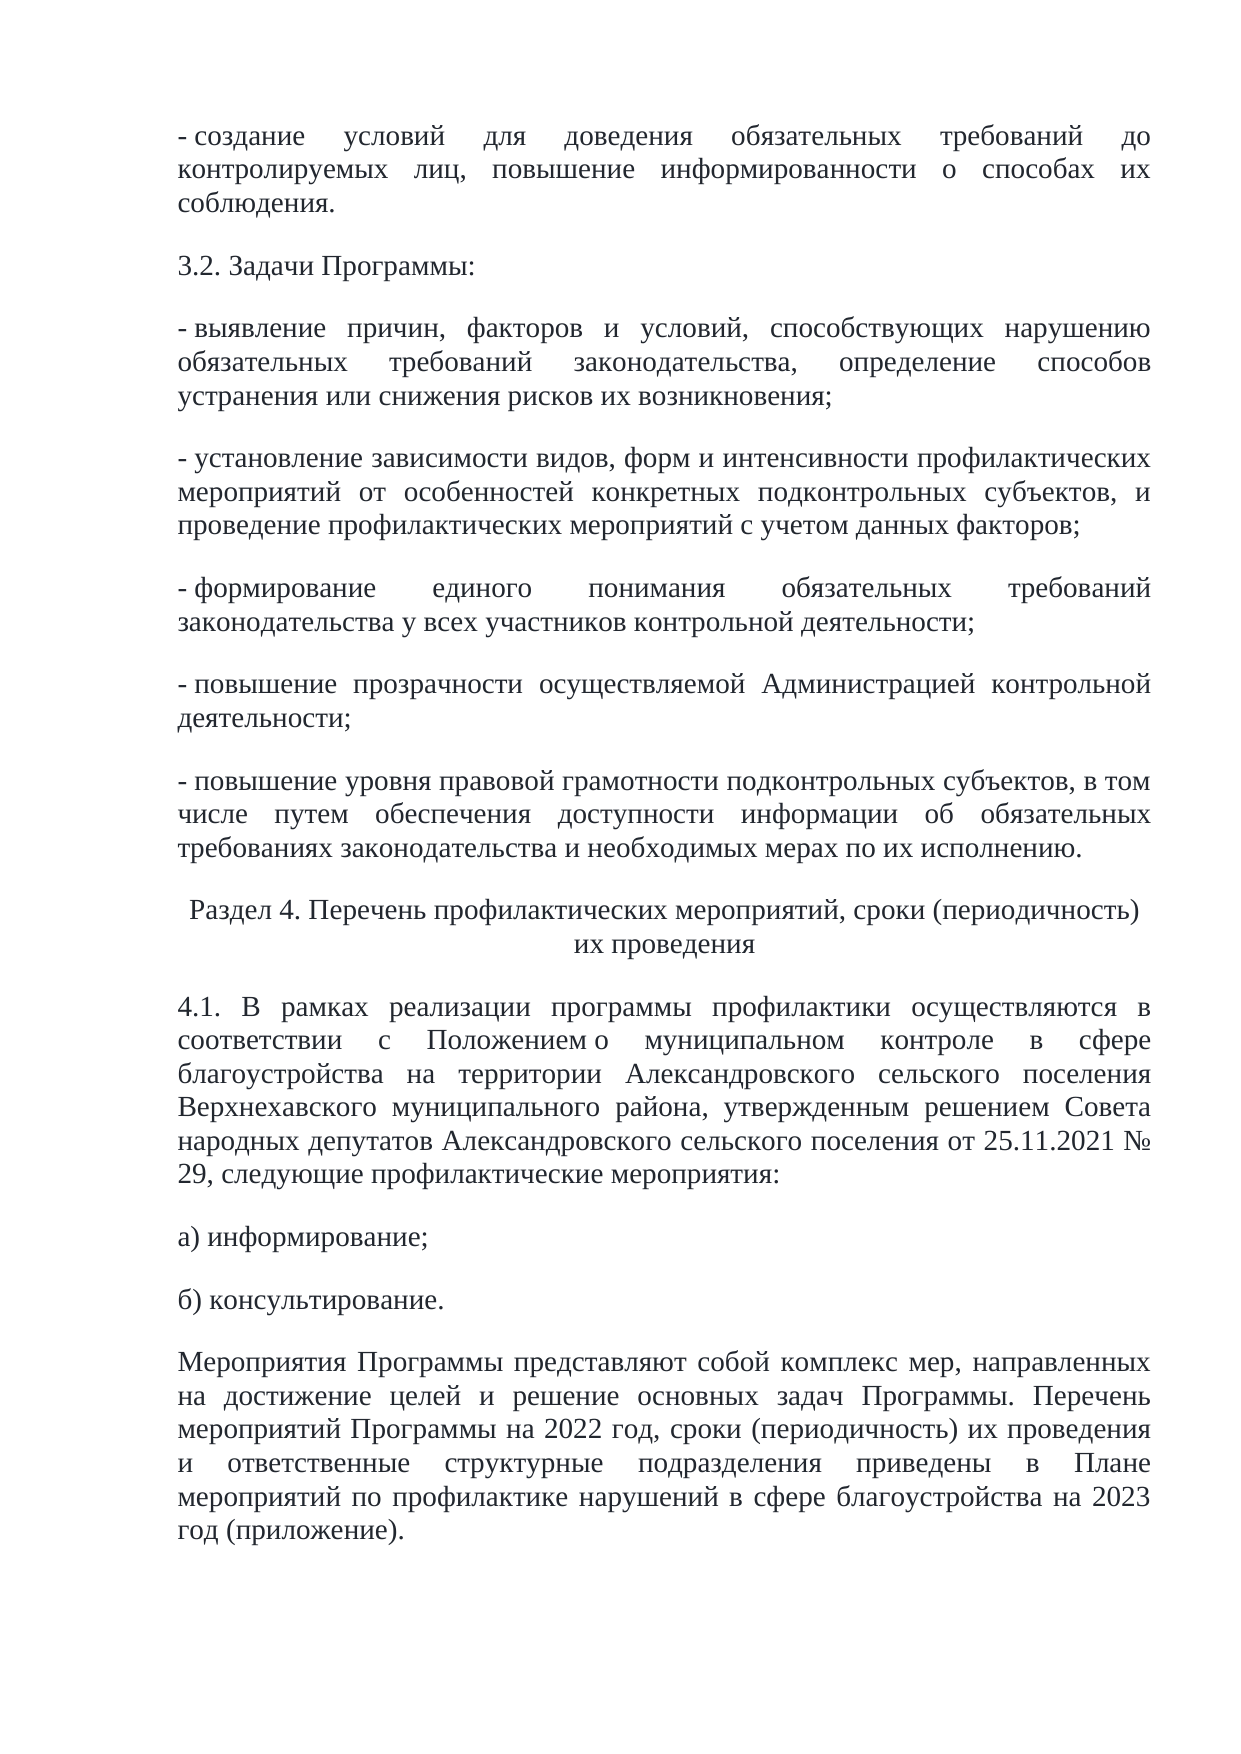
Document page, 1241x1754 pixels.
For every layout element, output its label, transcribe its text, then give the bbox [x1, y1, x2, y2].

text - выявление причин, факторов и условий, способствующих нарушению обязательных требований законодательства, определение способов устранения или снижения рисков их возникновения; [177, 311, 1152, 411]
text б) консультирование. [177, 1282, 1152, 1315]
text а) информирование; [177, 1219, 1152, 1253]
text 3.2. Задачи Программы: [177, 248, 1152, 281]
text 4.1. В рамках реализации программы профилактики осуществляются в соответствии с Положением о муниципальном контроле в сфере благоустройства на территории Александровского сельского поселения Верхнехавского муниципального района, утвержденным решением Совета народных депутатов Александровского сельского поселения от 25.11.2021 № 29, следующие профилактические мероприятия: [177, 989, 1152, 1190]
text - создание условий для доведения обязательных требований до контролируемых лиц, повышение информированности о способах их соблюдения. [177, 118, 1152, 219]
text - установление зависимости видов, форм и интенсивности профилактических мероприятий от особенностей конкретных подконтрольных субъектов, и проведение профилактических мероприятий с учетом данных факторов; [177, 440, 1152, 541]
text - повышение уровня правовой грамотности подконтрольных субъектов, в том числе путем обеспечения доступности информации об обязательных требованиях законодательства и необходимых мерах по их исполнению. [177, 763, 1152, 863]
text Раздел 4. Перечень профилактических мероприятий, сроки (периодичность) их проведения [177, 892, 1152, 959]
text - повышение прозрачности осуществляемой Администрацией контрольной деятельности; [177, 666, 1152, 733]
text Мероприятия Программы представляют собой комплекс мер, направленных на достижение целей и решение основных задач Программы. Перечень мероприятий Программы на 2022 год, сроки (периодичность) их проведения и ответственные структурные подразделения приведены в Плане мероприятий по профилактике нарушений в сфере благоустройства на 2023 год (приложение). [177, 1344, 1152, 1546]
text - формирование единого понимания обязательных требований законодательства у всех участников контрольной деятельности; [177, 570, 1152, 637]
